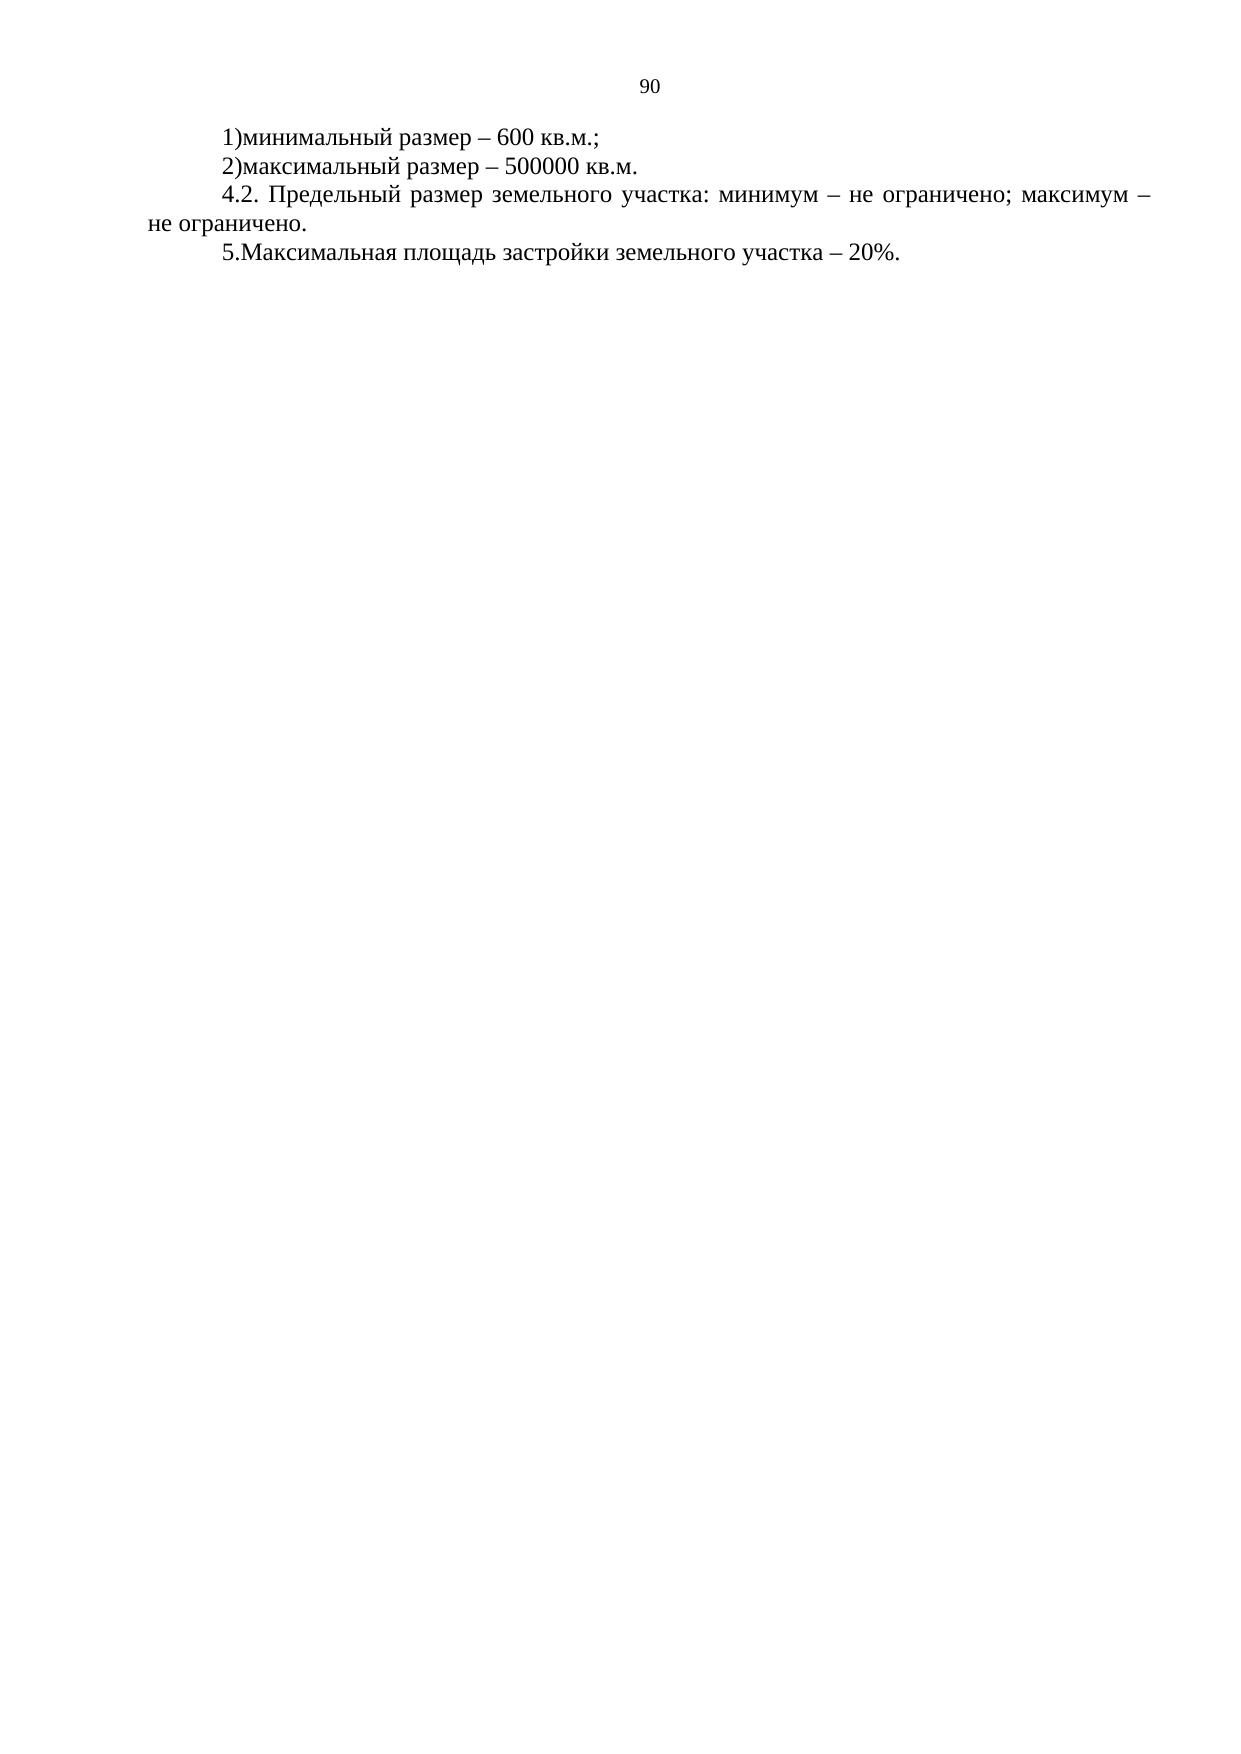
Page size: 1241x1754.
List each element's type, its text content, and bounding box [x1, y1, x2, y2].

text 4.2. Предельный размер земельного участка: минимум – не ограничено; максимум – не ограничено. [148, 179, 1152, 237]
text 5.Максимальная площадь застройки земельного участка – 20%. [148, 237, 1152, 266]
text 2)максимальный размер – 500000 кв.м. [148, 151, 1152, 179]
text 1)минимальный размер – 600 кв.м.; [148, 122, 1152, 151]
